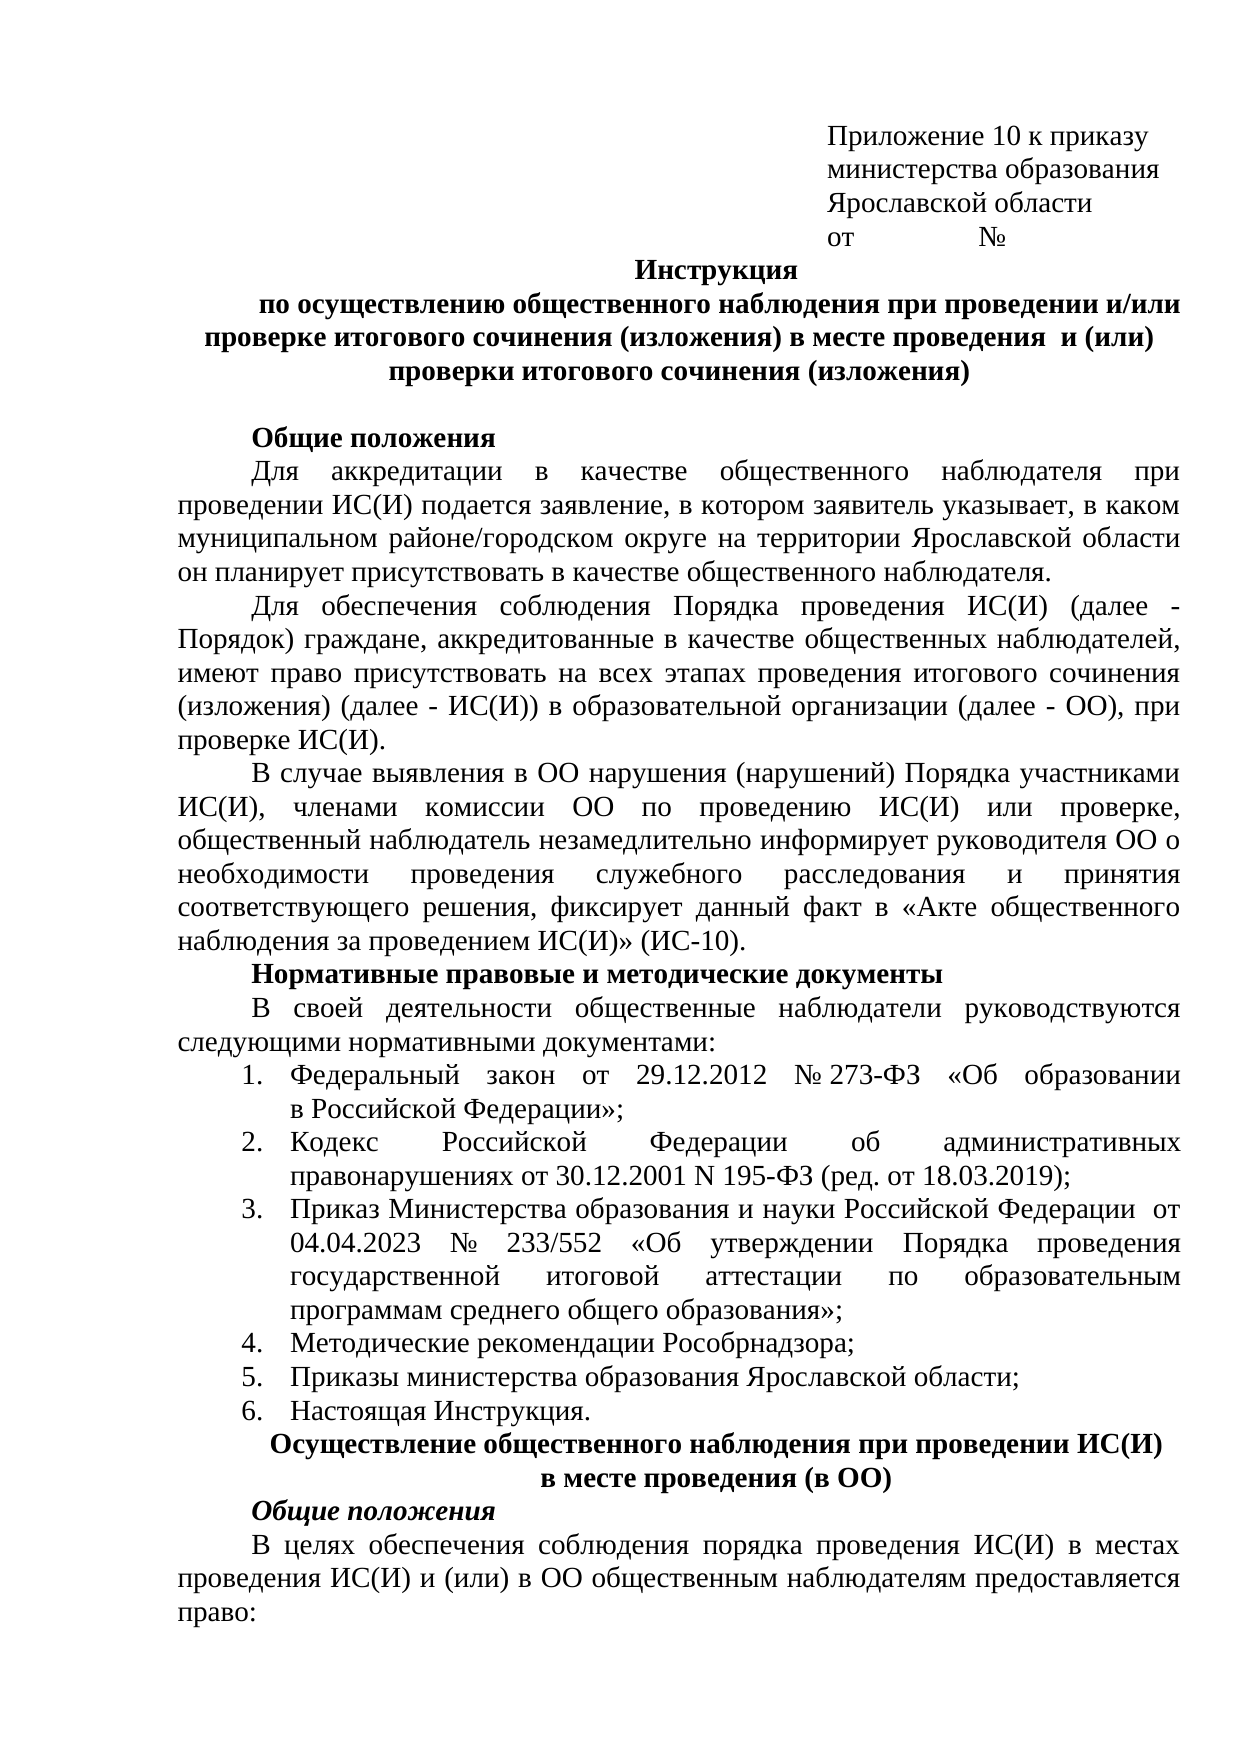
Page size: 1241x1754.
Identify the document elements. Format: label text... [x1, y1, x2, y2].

text Приложение 10 к приказу [177, 118, 1181, 152]
text В целях обеспечения соблюдения порядка проведения ИС(И) в местах проведения ИС(И) и (или) в ОО общественным наблюдателям предоставляется право: [177, 1527, 1181, 1627]
text по осуществлению общественного наблюдения при проведении и/или проверке итогового сочинения (изложения) в месте проведения и (или) проверки итогового сочинения (изложения) [177, 286, 1181, 386]
text Инструкция [177, 252, 1181, 286]
text Нормативные правовые и методические документы [177, 957, 1181, 990]
text в месте проведения (в ОО) [177, 1460, 1181, 1493]
list Приказы министерства образования Ярославской области; [252, 1359, 1181, 1393]
text Общие положения [177, 1493, 1181, 1527]
text министерства образования [177, 152, 1181, 185]
text Ярославской области [177, 185, 1181, 219]
text В своей деятельности общественные наблюдатели руководствуются следующими нормативными документами: [177, 990, 1181, 1057]
text Общие положения [177, 420, 1181, 453]
list Методические рекомендации Рособрнадзора; [252, 1326, 1181, 1359]
list Настоящая Инструкция. [252, 1393, 1181, 1426]
text Осуществление общественного наблюдения при проведении ИС(И) [177, 1426, 1181, 1460]
text Для аккредитации в качестве общественного наблюдателя при проведении ИС(И) подается заявление, в котором заявитель указывает, в каком муниципальном районе/городском округе на территории Ярославской области он планирует присутствовать в качестве общественного наблюдателя. [177, 453, 1181, 588]
list Федеральный закон от 29.12.2012 № 273-ФЗ «Об образовании в Российской Федерации»; [252, 1057, 1181, 1124]
list Приказ Министерства образования и науки Российской Федерации от 04.04.2023 № 233/552 «Об утверждении Порядка проведения государственной итоговой аттестации по образовательным программам среднего общего образования»; [252, 1191, 1181, 1326]
text В случае выявления в ОО нарушения (нарушений) Порядка участниками ИС(И), членами комиссии ОО по проведению ИС(И) или проверке, общественный наблюдатель незамедлительно информирует руководителя ОО о необходимости проведения служебного расследования и принятия соответствующего решения, фиксирует данный факт в «Акте общественного наблюдения за проведением ИС(И)» (ИС-10). [177, 755, 1181, 957]
text от № [177, 219, 1181, 252]
text Для обеспечения соблюдения Порядка проведения ИС(И) (далее - Порядок) граждане, аккредитованные в качестве общественных наблюдателей, имеют право присутствовать на всех этапах проведения итогового сочинения (изложения) (далее - ИС(И)) в образовательной организации (далее - ОО), при проверке ИС(И). [177, 588, 1181, 755]
list Кодекс Российской Федерации об административных правонарушениях от 30.12.2001 N 195-ФЗ (ред. от 18.03.2019); [252, 1124, 1181, 1191]
